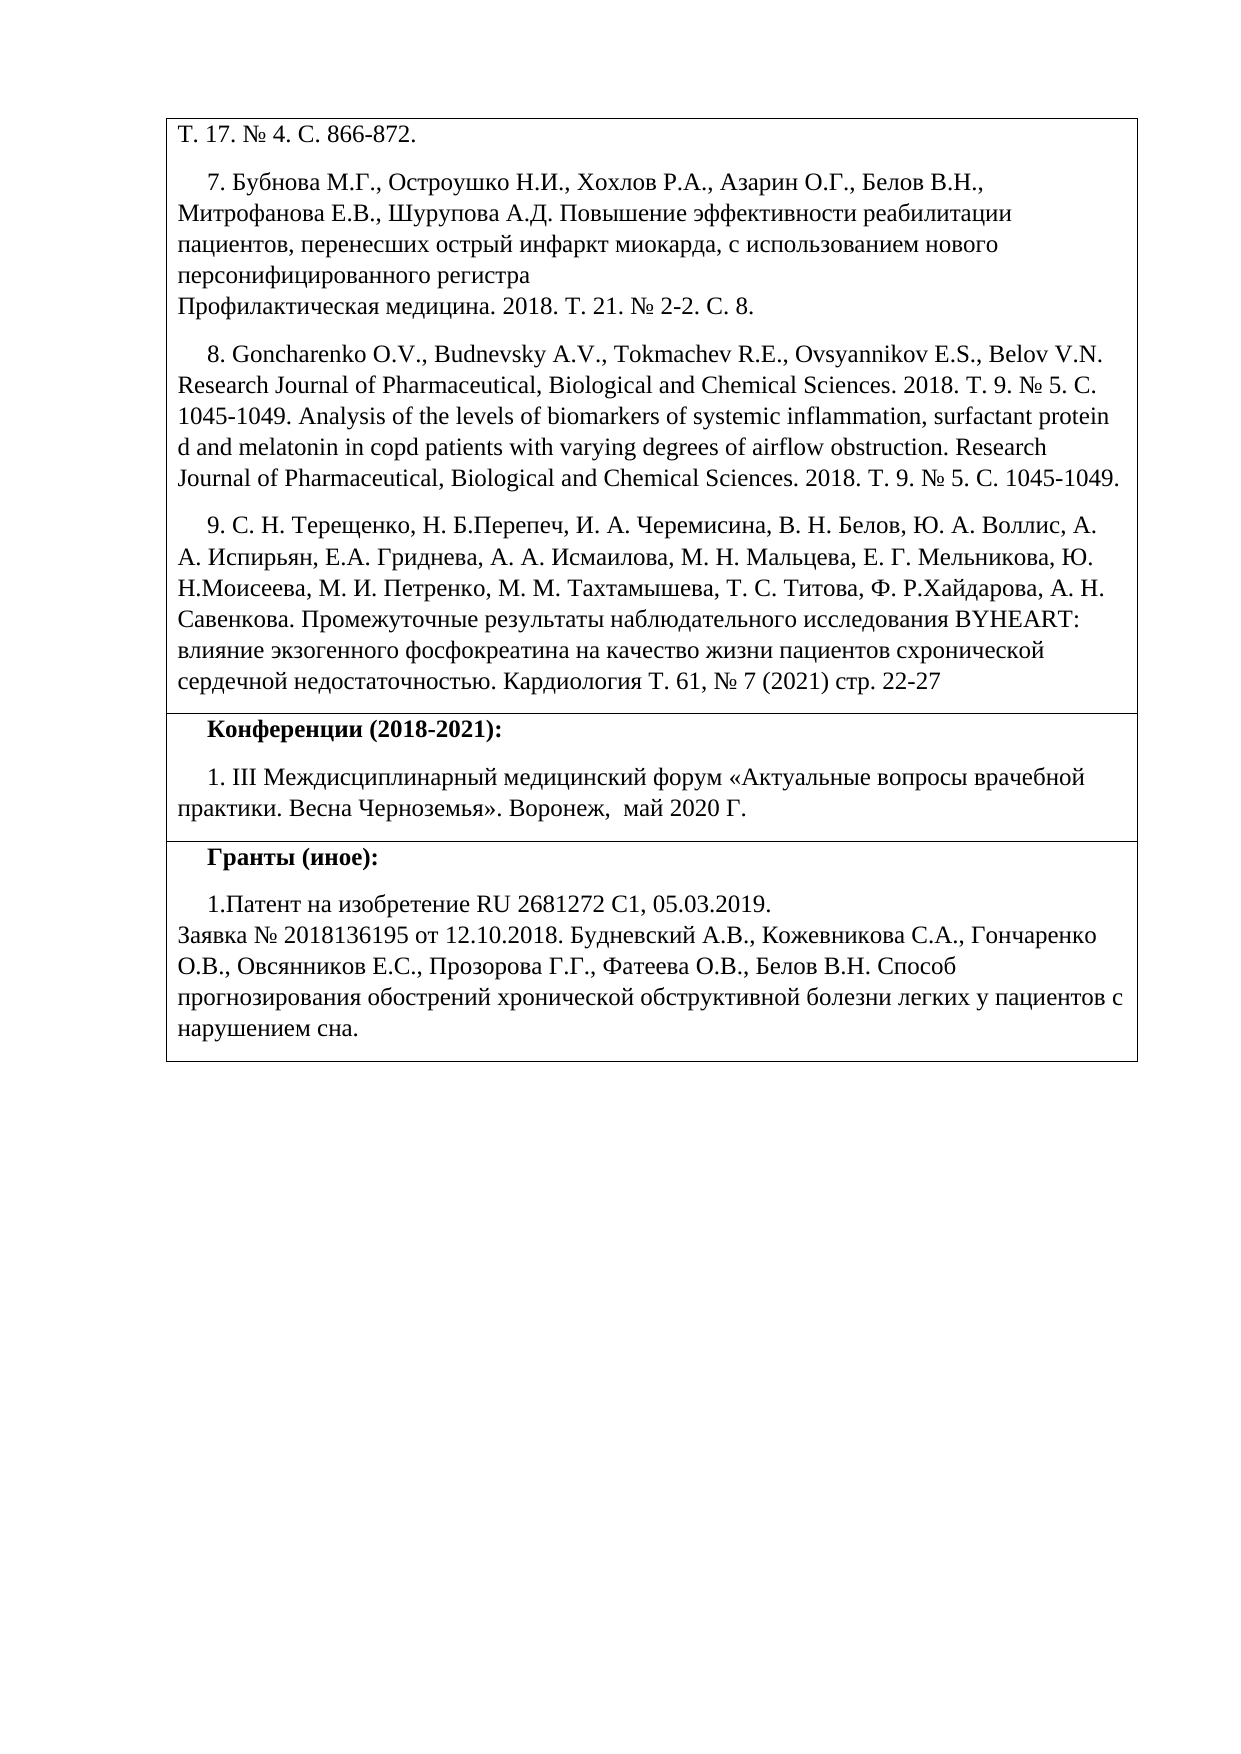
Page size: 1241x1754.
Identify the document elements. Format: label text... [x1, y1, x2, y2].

table_cell Гранты (иное): 1.Патент на изобретение RU 2681272 C1, 05.03.2019. Заявка № 2018136195 от 12.10.2018. Будневский А.В., Кожевникова С.А., Гончаренко О.В., Овсянников Е.С., Прозорова Г.Г., Фатеева О.В., Белов В.Н. Способ прогнозирования обострений хронической обструктивной болезни легких у пациентов с нарушением сна. [167, 842, 1137, 1061]
table_cell Конференции (2018-2021): 1. III Междисциплинарный медицинский форум «Актуальные вопросы врачебной практики. Весна Черноземья». Воронеж, май 2020 Г. [167, 714, 1137, 841]
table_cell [167, 119, 1137, 713]
